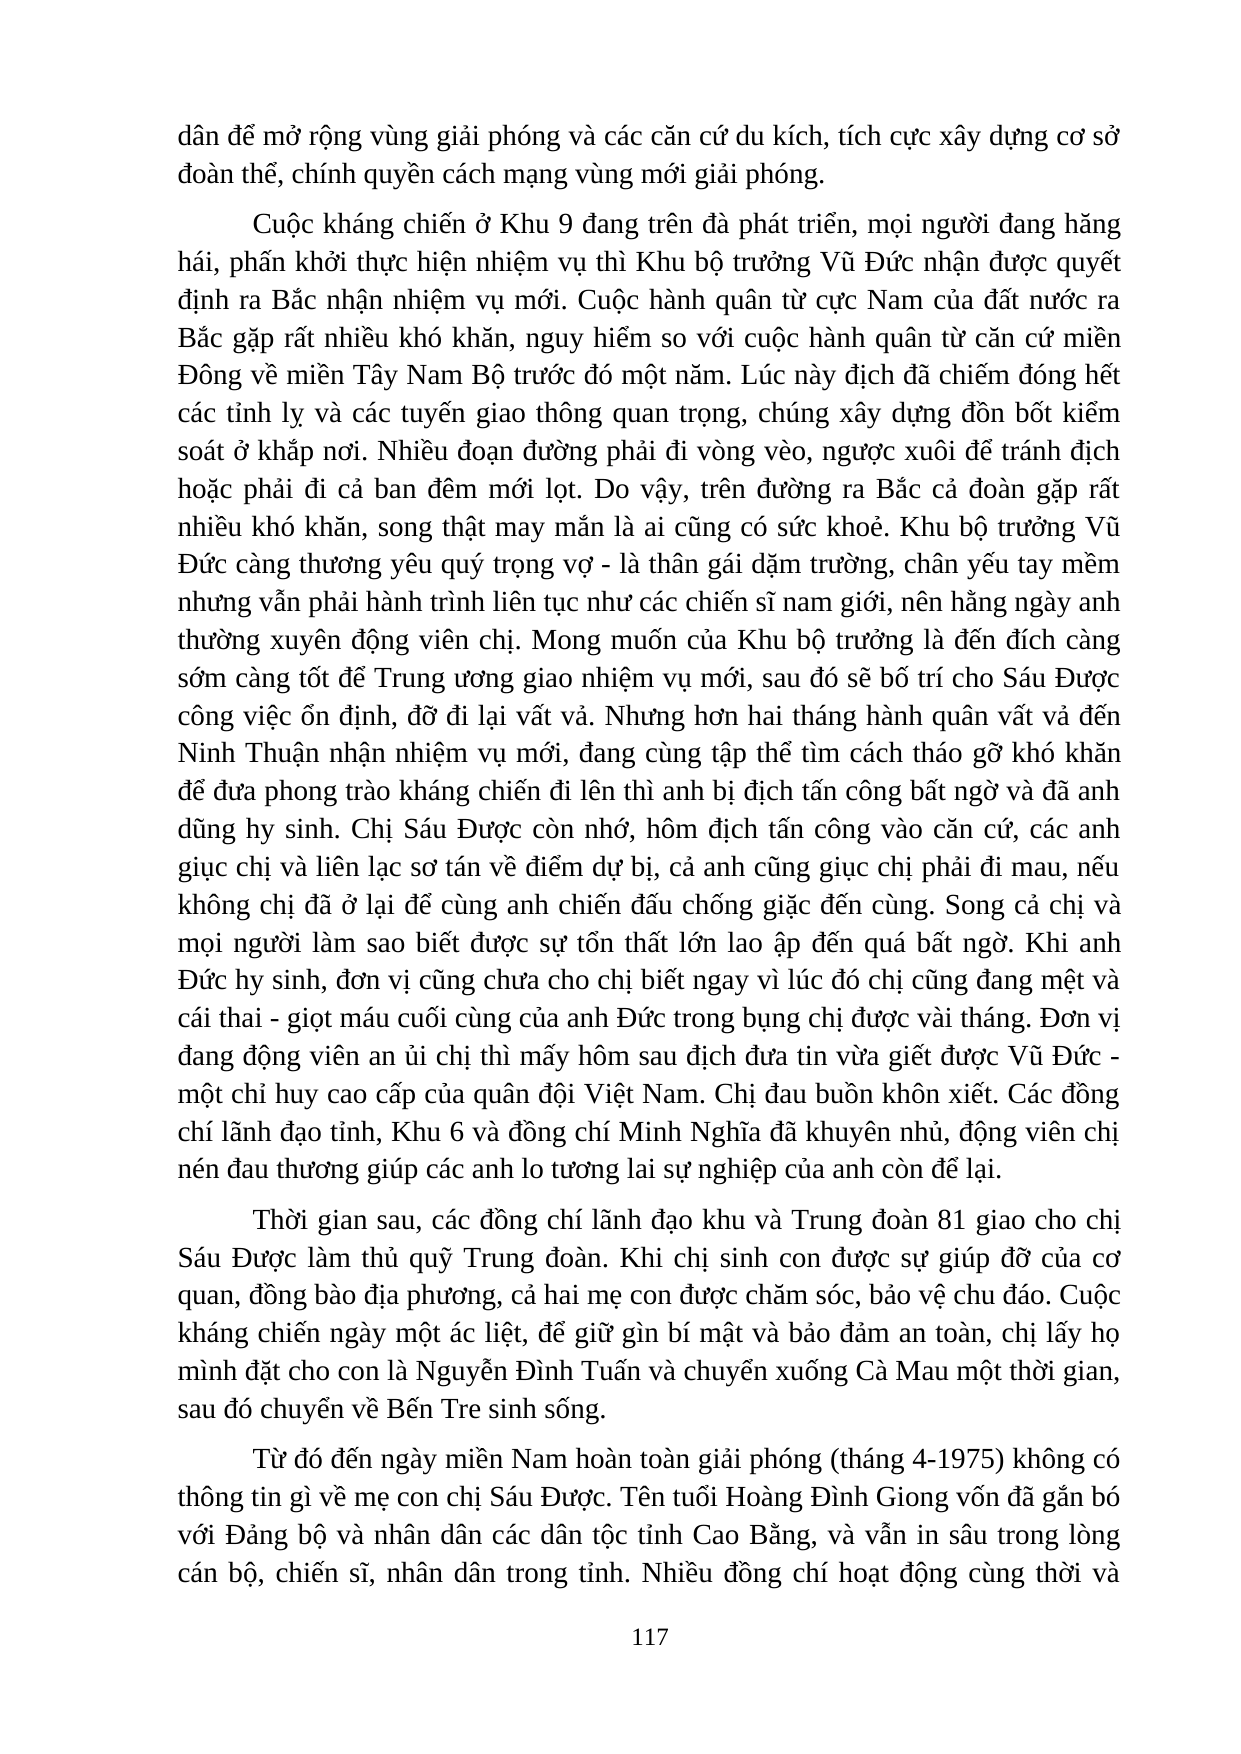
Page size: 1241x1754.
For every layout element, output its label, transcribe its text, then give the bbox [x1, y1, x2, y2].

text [177, 118, 1122, 189]
text Cuộc kháng chiến ở Khu 9 đang trên đà phát triển, mọi người đang hăng hái, phấn khởi thực hiện nhiệm vụ thì Khu bộ trưởng Vũ Đức nhận được quyết định ra Bắc nhận nhiệm vụ mới. Cuộc hành quân từ cực Nam của đất nước ra Bắc gặp rất nhiều khó khăn, nguy hiểm so với cuộc hành quân từ căn cứ miền Đông về miền Tây Nam Bộ trước đó một năm. Lúc này địch đã chiếm đóng hết các tỉnh lỵ và các tuyến giao thông quan trọng, chúng xây dựng đồn bốt kiểm soát ở khắp nơi. Nhiều đoạn đường phải đi vòng vèo, ngược xuôi để tránh địch hoặc phải đi cả ban đêm mới lọt. Do vậy, trên đường ra Bắc cả đoàn gặp rất nhiều khó khăn, song thật may mắn là ai cũng có sức khoẻ. Khu bộ trưởng Vũ Đức càng thương yêu quý trọng vợ - là thân gái dặm trường, chân yếu tay mềm nhưng vẫn phải hành trình liên tục như các chiến sĩ nam giới, nên hằng ngày anh thường xuyên động viên chị. Mong muốn của Khu bộ trưởng là đến đích càng sớm càng tốt để Trung ương giao nhiệm vụ mới, sau đó sẽ bố trí cho Sáu Được công việc ổn định, đỡ đi lại vất vả. Nhưng hơn hai tháng hành quân vất vả đến Ninh Thuận nhận nhiệm vụ mới, đang cùng tập thể tìm cách tháo gỡ khó khăn để đưa phong trào kháng chiến đi lên thì anh bị địch tấn công bất ngờ và đã anh dũng hy sinh. Chị Sáu Được còn nhớ, hôm địch tấn công vào căn cứ, các anh giục chị và liên lạc sơ tán về điểm dự bị, cả anh cũng giục chị phải đi mau, nếu không chị đã ở lại để cùng anh chiến đấu chống giặc đến cùng. Song cả chị và mọi người làm sao biết được sự tổn thất lớn lao ập đến quá bất ngờ. Khi anh Đức hy sinh, đơn vị cũng chưa cho chị biết ngay vì lúc đó chị cũng đang mệt và cái thai - giọt máu cuối cùng của anh Đức trong bụng chị được vài tháng. Đơn vị đang động viên an ủi chị thì mấy hôm sau địch đưa tin vừa giết được Vũ Đức - một chỉ huy cao cấp của quân đội Việt Nam. Chị đau buồn khôn xiết. Các đồng chí lãnh đạo tỉnh, Khu 6 và đồng chí Minh Nghĩa đã khuyên nhủ, động viên chị nén đau thương giúp các anh lo tương lai sự nghiệp của anh còn để lại. [177, 206, 1122, 1185]
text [177, 1441, 1122, 1588]
text Thời gian sau, các đồng chí lãnh đạo khu và Trung đoàn 81 giao cho chị Sáu Được làm thủ quỹ Trung đoàn. Khi chị sinh con được sự giúp đỡ của cơ quan, đồng bào địa phương, cả hai mẹ con được chăm sóc, bảo vệ chu đáo. Cuộc kháng chiến ngày một ác liệt, để giữ gìn bí mật và bảo đảm an toàn, chị lấy họ mình đặt cho con là Nguyễn Đình Tuấn và chuyển xuống Cà Mau một thời gian, sau đó chuyển về Bến Tre sinh sống. [177, 1202, 1122, 1424]
